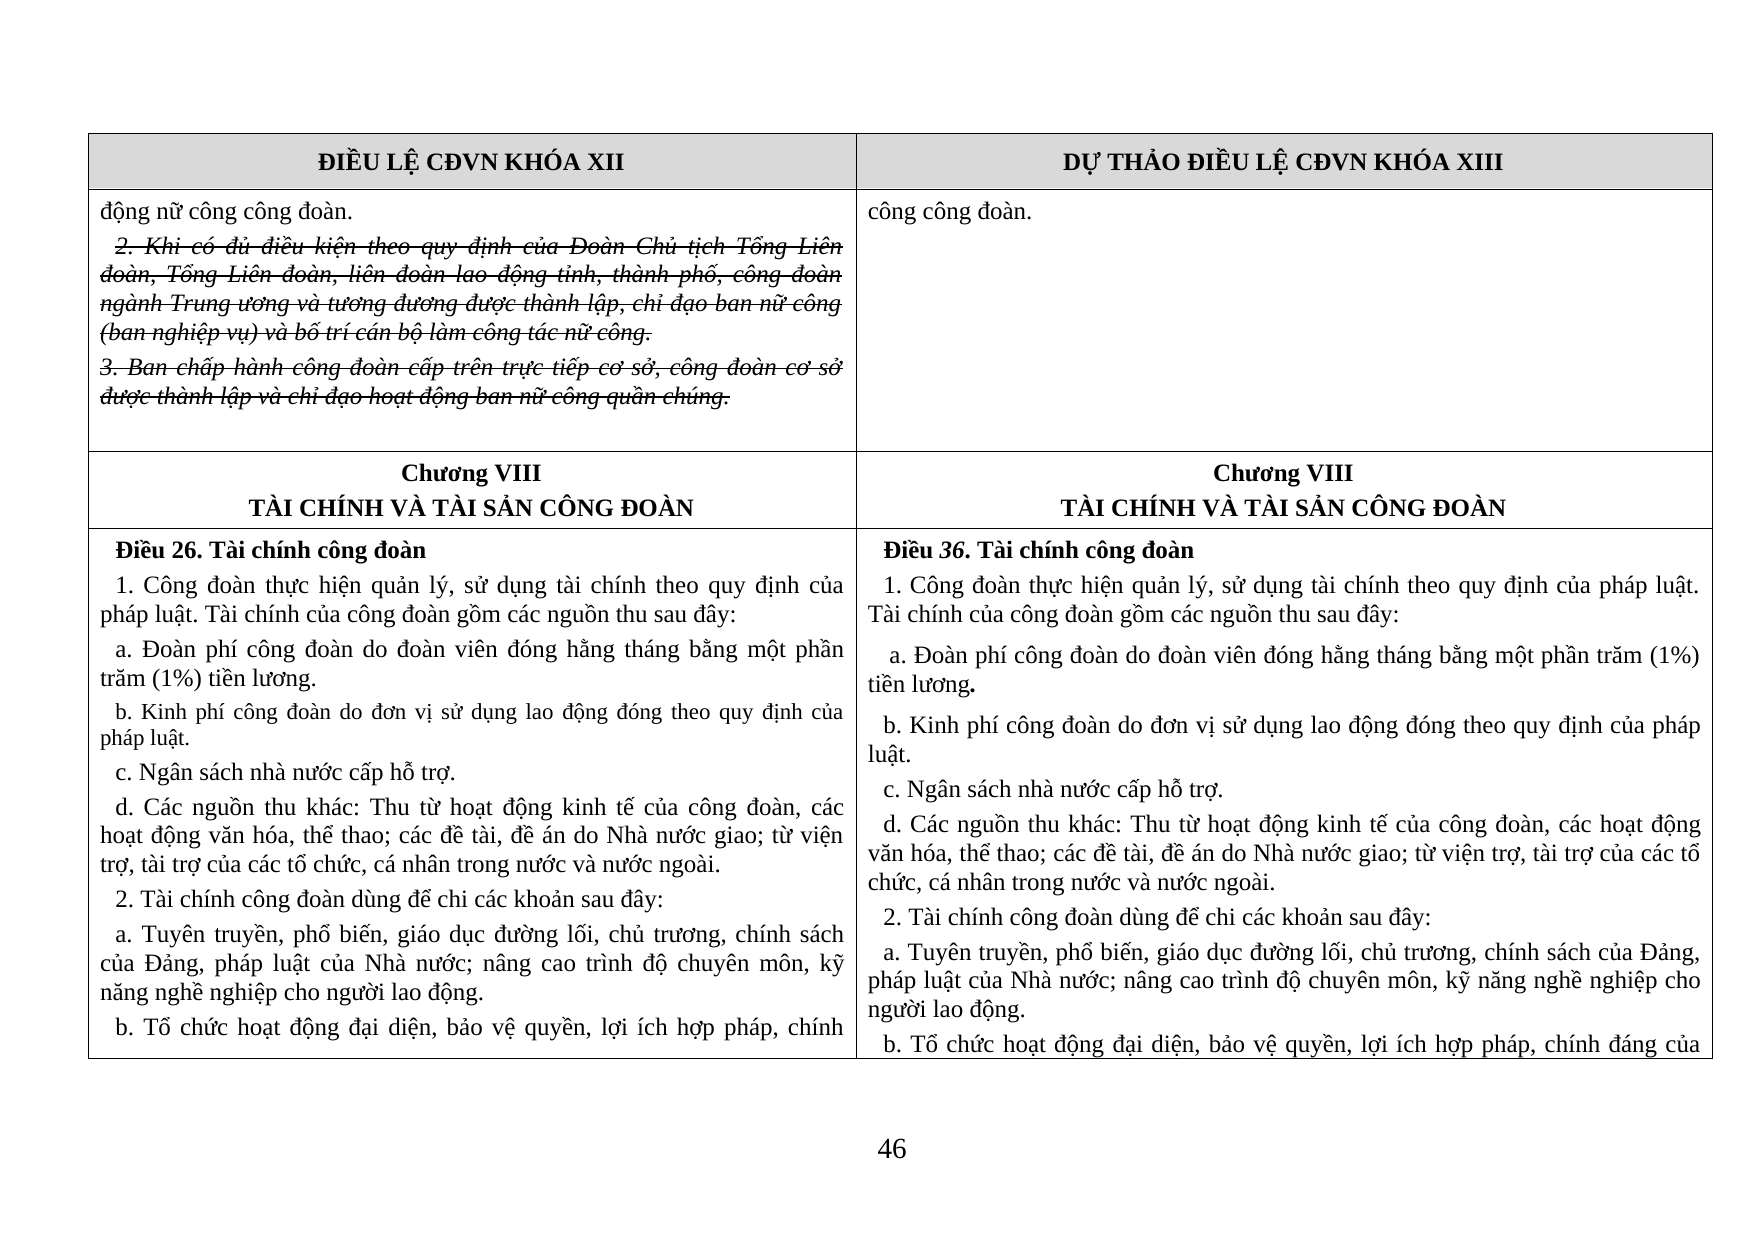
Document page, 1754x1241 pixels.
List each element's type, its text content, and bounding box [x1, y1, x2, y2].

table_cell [857, 529, 1712, 1058]
table_cell Chương VIII TÀI CHÍNH VÀ TÀI SẢN CÔNG ĐOÀN [89, 452, 856, 528]
table_header DỰ THẢO ĐIỀU LỆ CĐVN KHÓA XIII [857, 134, 1712, 188]
table_header ĐIỀU LỆ CĐVN KHÓA XII [89, 134, 856, 188]
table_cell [857, 190, 1712, 451]
table_cell Chương VIII TÀI CHÍNH VÀ TÀI SẢN CÔNG ĐOÀN [857, 452, 1712, 528]
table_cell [89, 190, 856, 451]
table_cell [89, 529, 856, 1058]
